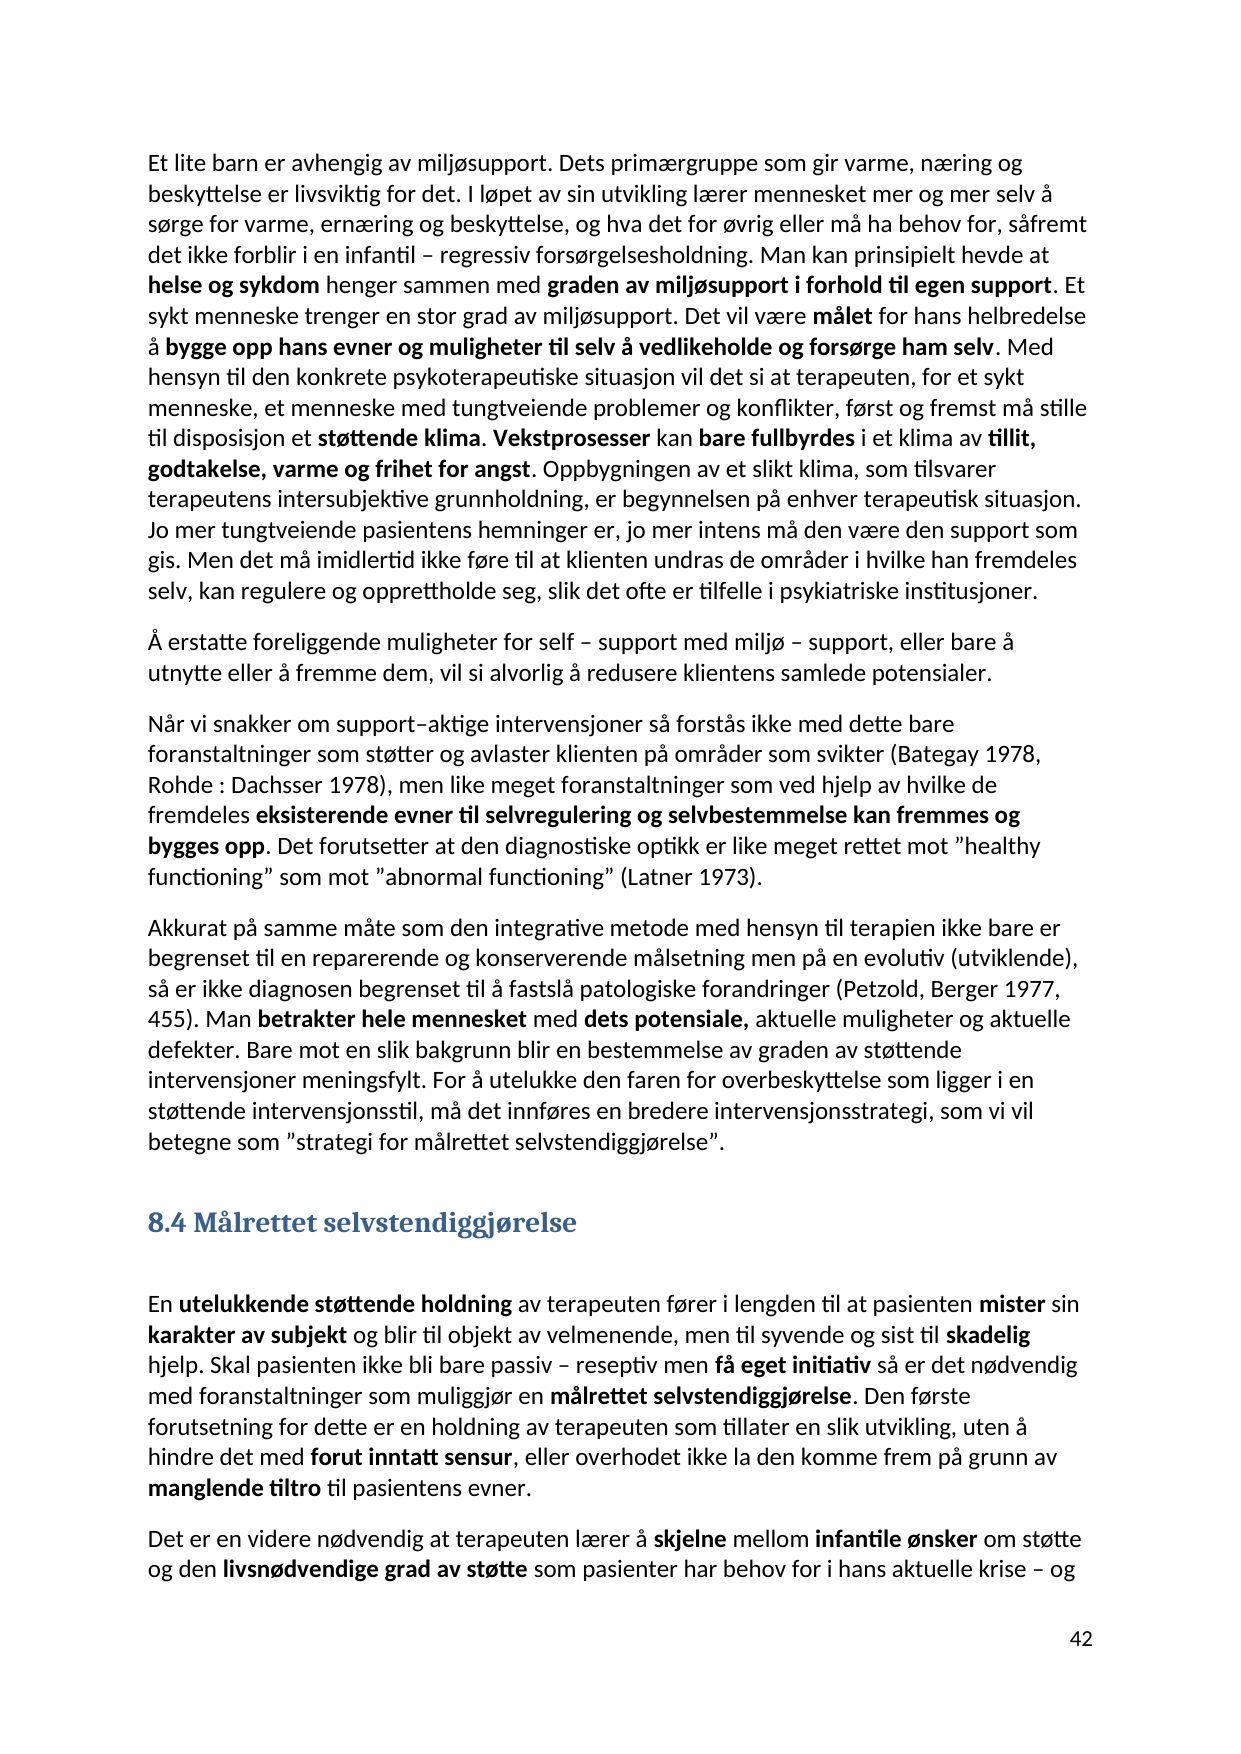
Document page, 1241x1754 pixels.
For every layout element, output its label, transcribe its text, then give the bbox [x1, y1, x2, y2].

text Å erstatte foreliggende muligheter for self – support med miljø – support, eller bare å utnytte eller å fremme dem, vil si alvorlig å redusere klientens samlede potensialer. [148, 626, 1093, 687]
text Akkurat på samme måte som den integrative metode med hensyn til terapien ikke bare er begrenset til en reparerende og konserverende målsetning men på en evolutiv (utviklende), så er ikke diagnosen begrenset til å fastslå patologiske forandringer (Petzold, Berger 1977, 455). Man betrakter hele mennesket med dets potensiale, aktuelle muligheter og aktuelle defekter. Bare mot en slik bakgrunn blir en bestemmelse av graden av støttende intervensjoner meningsfylt. For å utelukke den faren for overbeskyttelse som ligger i en støttende intervensjonsstil, må det innføres en bredere intervensjonsstrategi, som vi vil betegne som ”strategi for målrettet selvstendiggjørelse”. [148, 912, 1093, 1156]
text Når vi snakker om support–aktige intervensjoner så forstås ikke med dette bare foranstaltninger som støtter og avlaster klienten på områder som svikter (Bategay 1978, Rohde : Dachsser 1978), men like meget foranstaltninger som ved hjelp av hvilke de fremdeles eksisterende evner til selvregulering og selvbestemmelse kan fremmes og bygges opp. Det forutsetter at den diagnostiske optikk er like meget rettet mot ”healthy functioning” som mot ”abnormal functioning” (Latner 1973). [148, 708, 1093, 891]
text En utelukkende støttende holdning av terapeuten fører i lengden til at pasienten mister sin karakter av subjekt og blir til objekt av velmenende, men til syvende og sist til skadelig hjelp. Skal pasienten ikke bli bare passiv – reseptiv men få eget initiativ så er det nødvendig med foranstaltninger som muliggjør en målrettet selvstendiggjørelse. Den første forutsetning for dette er en holdning av terapeuten som tillater en slik utvikling, uten å hindre det med forut inntatt sensur, eller overhodet ikke la den komme frem på grunn av manglende tiltro til pasientens evner. [148, 1289, 1093, 1502]
text Et lite barn er avhengig av miljøsupport. Dets primærgruppe som gir varme, næring og beskyttelse er livsviktig for det. I løpet av sin utvikling lærer mennesket mer og mer selv å sørge for varme, ernæring og beskyttelse, og hva det for øvrig eller må ha behov for, såfremt det ikke forblir i en infantil – regressiv forsørgelsesholdning. Man kan prinsipielt hevde at helse og sykdom henger sammen med graden av miljøsupport i forhold til egen support. Et sykt menneske trenger en stor grad av miljøsupport. Det vil være målet for hans helbredelse å bygge opp hans evner og muligheter til selv å vedlikeholde og forsørge ham selv. Med hensyn til den konkrete psykoterapeutiske situasjon vil det si at terapeuten, for et sykt menneske, et menneske med tungtveiende problemer og konflikter, først og fremst må stille til disposisjon et støttende klima. Vekstprosesser kan bare fullbyrdes i et klima av tillit, godtakelse, varme og frihet for angst. Oppbygningen av et slikt klima, som tilsvarer terapeutens intersubjektive grunnholdning, er begynnelsen på enhver terapeutisk situasjon. Jo mer tungtveiende pasientens hemninger er, jo mer intens må den være den support som gis. Men det må imidlertid ikke føre til at klienten undras de områder i hvilke han fremdeles selv, kan regulere og opprettholde seg, slik det ofte er tilfelle i psykiatriske institusjoner. [148, 148, 1093, 605]
subtitle 8.4 Målrettet selvstendiggjørelse [148, 1206, 1093, 1240]
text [148, 1523, 1093, 1584]
